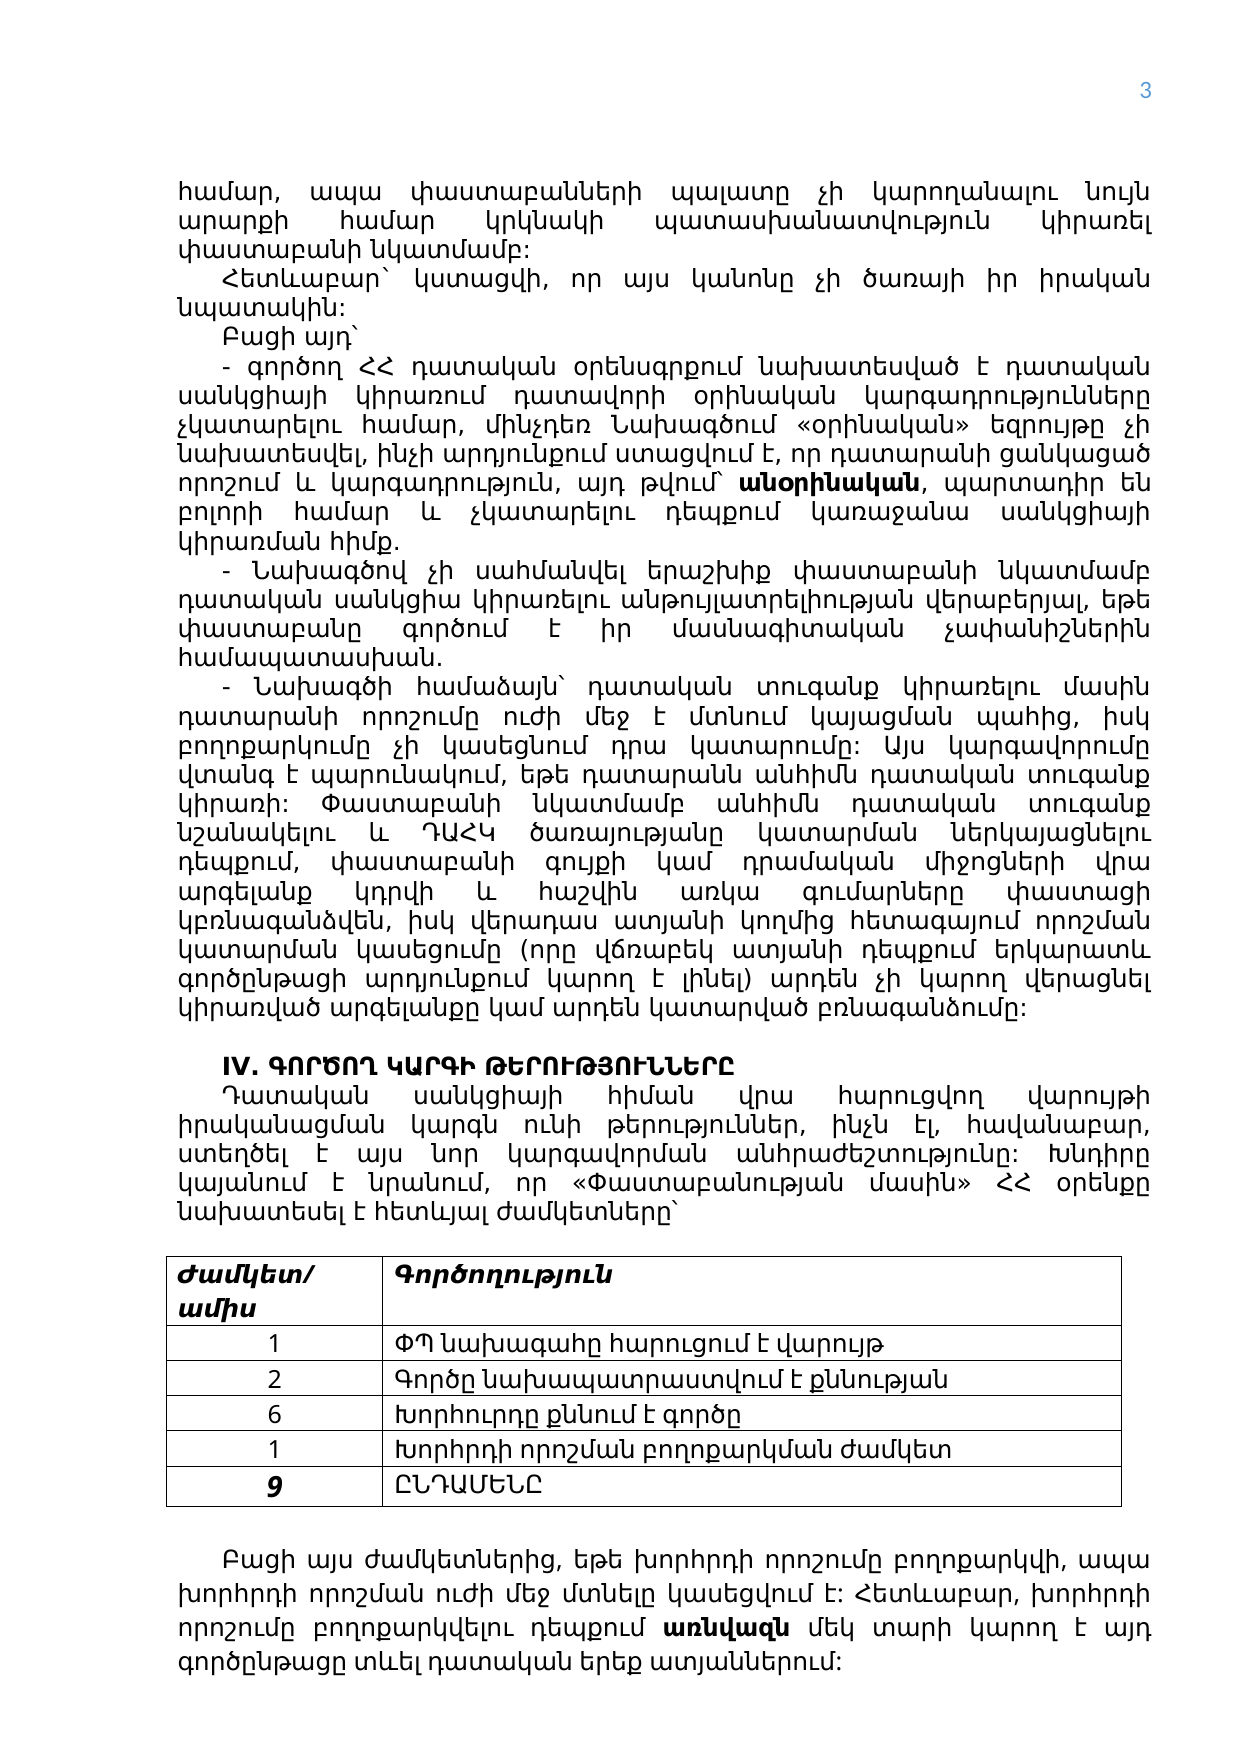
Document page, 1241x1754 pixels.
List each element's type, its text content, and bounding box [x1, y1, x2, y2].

text Հետևաբար` կստացվի, որ այս կանոնը չի ծառայի իր իրական նպատակին: [177, 264, 1152, 323]
text - Նախագծով չի սահմանվել երաշխիք փաստաբանի նկատմամբ դատական սանկցիա կիրառելու անթույլատրելիության վերաբերյալ, եթե փաստաբանը գործում է իր մասնագիտական չափանիշներին համապատասխան. [177, 556, 1152, 673]
table_cell 2 [167, 1361, 382, 1395]
text IV. ԳՈՐԾՈՂ ԿԱՐԳԻ ԹԵՐՈՒԹՅՈՒՆՆԵՐԸ [177, 1052, 1152, 1081]
text - գործող ՀՀ դատական օրենսգրքում նախատեսված է դատական սանկցիայի կիրառում դատավորի օրինական կարգադրությունները չկատարելու համար, մինչդեռ Նախագծում «օրինական» եզրույթը չի նախատեսվել, ինչի արդյունքում ստացվում է, որ դատարանի ցանկացած որոշում և կարգադրություն, այդ թվում՝ անօրինական, պարտադիր են բոլորի համար և չկատարելու դեպքում կառաջանա սանկցիայի կիրառման հիմք. [177, 352, 1152, 556]
table_cell Խորհուրդը քննում է գործը [383, 1396, 1121, 1430]
table_cell 9 [167, 1467, 382, 1506]
table_cell 1 [167, 1431, 382, 1466]
table_header Ժամկետ/ամիս [167, 1257, 382, 1325]
table_cell ԸՆԴԱՄԵՆԸ [383, 1467, 1121, 1506]
table_cell 6 [167, 1396, 382, 1430]
text - Նախագծի համաձայն՝ դատական տուգանք կիրառելու մասին դատարանի որոշումը ուժի մեջ է մտնում կայացման պահից, իսկ բողոքարկումը չի կասեցնում դրա կատարումը: Այս կարգավորումը վտանգ է պարունակում, եթե դատարանն անհիմն դատական տուգանք կիրառի: Փաստաբանի նկատմամբ անհիմն դատական տուգանք նշանակելու և ԴԱՀԿ ծառայությանը կատարման ներկայացնելու դեպքում, փաստաբանի գույքի կամ դրամական միջոցների վրա արգելանք կդրվի և հաշվին առկա գումարները փաստացի կբռնագանձվեն, իսկ վերադաս ատյանի կողմից հետագայում որոշման կատարման կասեցումը (որը վճռաբեկ ատյանի դեպքում երկարատև գործընթացի արդյունքում կարող է լինել) արդեն չի կարող վերացնել կիրառված արգելանքը կամ արդեն կատարված բռնագանձումը: [177, 673, 1152, 1023]
text Դատական սանկցիայի հիման վրա հարուցվող վարույթի իրականացման կարգն ունի թերություններ, ինչն էլ, հավանաբար, ստեղծել է այս նոր կարգավորման անհրաժեշտությունը: Խնդիրը կայանում է նրանում, որ «Փաստաբանության մասին» ՀՀ օրենքը նախատեսել է հետևյալ ժամկետները՝ [177, 1081, 1152, 1227]
text Բացի այդ՝ [177, 323, 1152, 352]
table_cell Խորհրդի որոշման բողոքարկման ժամկետ [383, 1431, 1121, 1466]
text Բացի այս ժամկետներից, եթե խորհրդի որոշումը բողոքարկվի, ապա խորհրդի որոշման ուժի մեջ մտնելը կասեցվում է: Հետևաբար, խորհրդի որոշումը բողոքարկվելու դեպքում առնվազն մեկ տարի կարող է այդ գործընթացը տևել դատական երեք ատյաններում: [177, 1541, 1152, 1678]
table_cell 1 [167, 1326, 382, 1360]
table_header Գործողություն [383, 1257, 1121, 1325]
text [177, 177, 1152, 264]
table_cell Գործը նախապատրաստվում է քննության [383, 1361, 1121, 1395]
table_cell ՓՊ նախագահը հարուցում է վարույթ [383, 1326, 1121, 1360]
